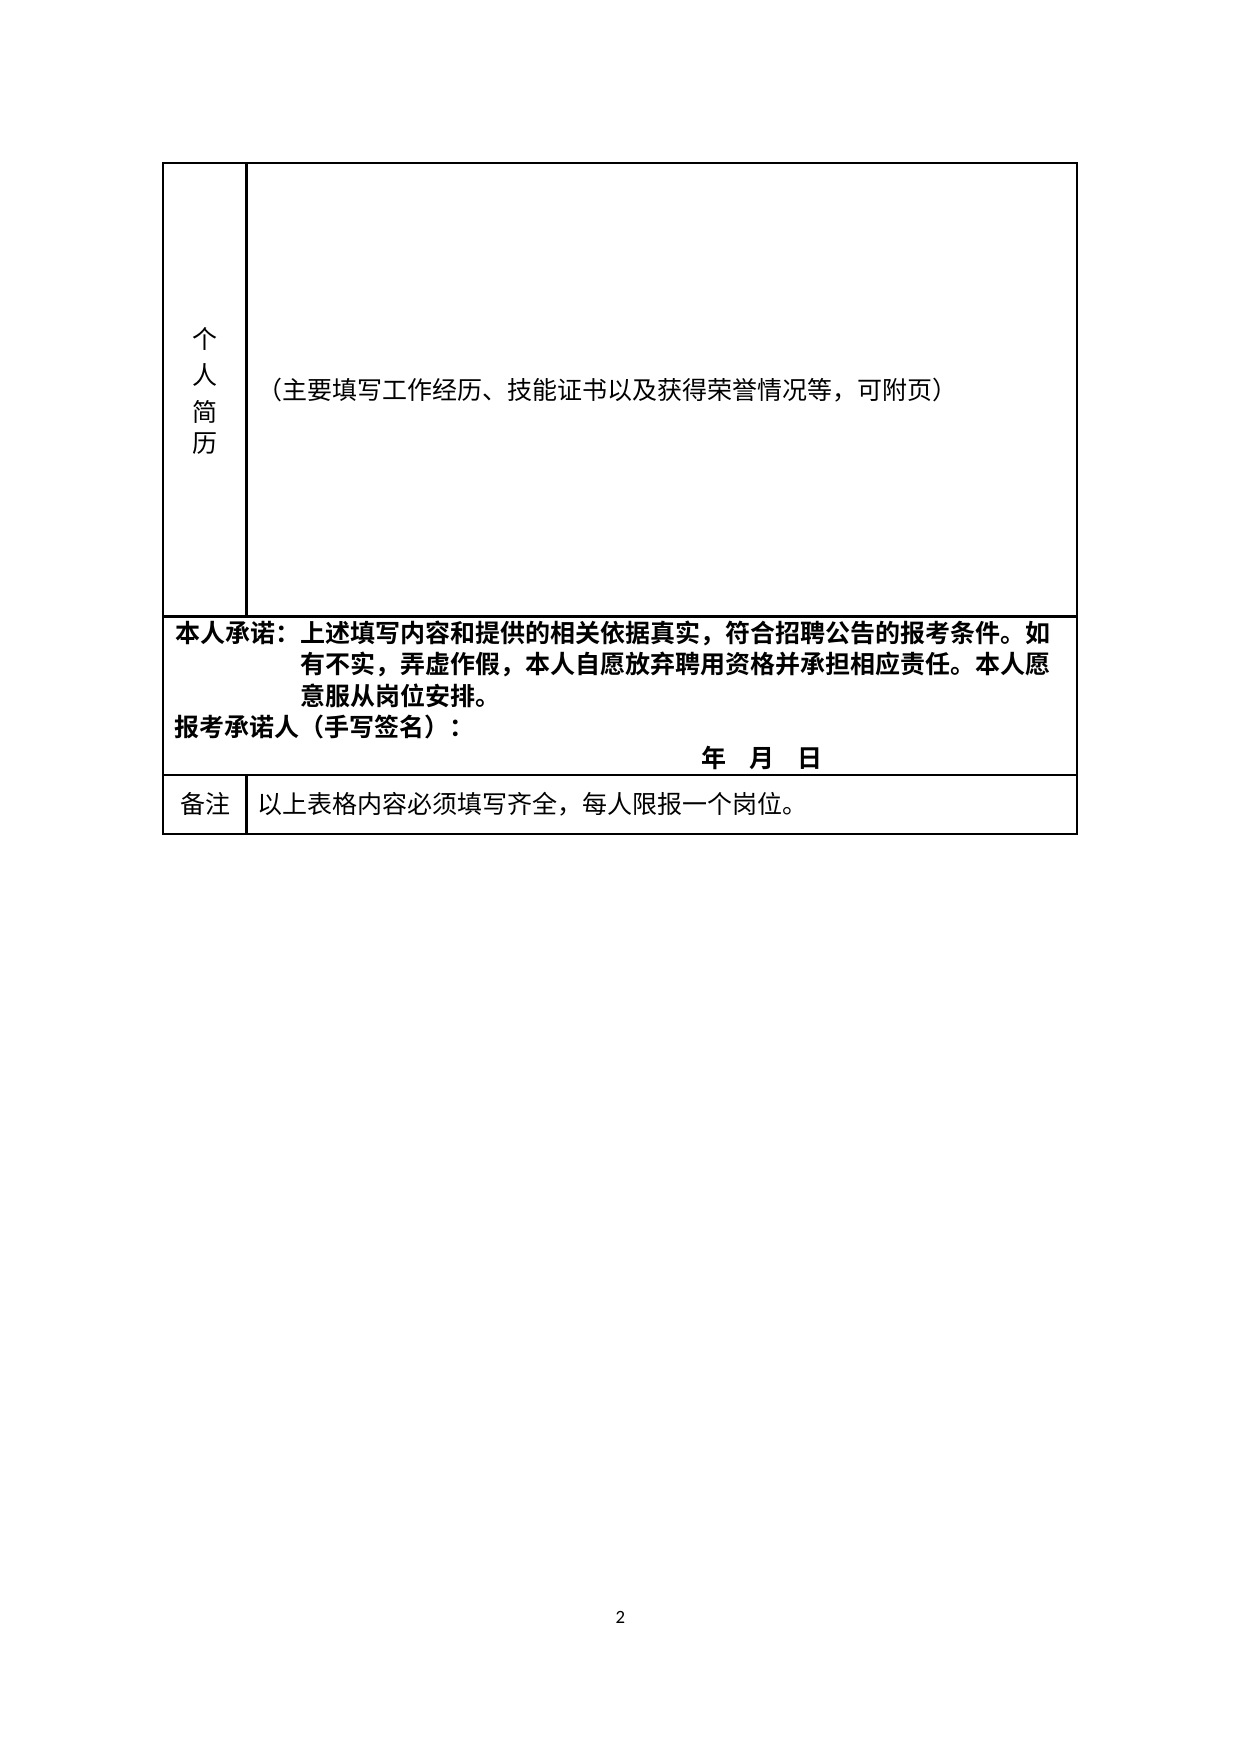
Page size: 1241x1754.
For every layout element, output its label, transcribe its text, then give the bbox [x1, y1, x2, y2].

table_cell 本人承诺：上述填写内容和提供的相关依据真实，符合招聘公告的报考条件。如有不实，弄虚作假，本人自愿放弃聘用资格并承担相应责任。本人愿意服从岗位安排。 报考承诺人（手写签名）： 年 月 日 [164, 618, 1076, 774]
table_cell 备注 [164, 776, 245, 833]
table_cell 以上表格内容必须填写齐全，每人限报一个岗位。 [248, 776, 1076, 833]
table_cell （主要填写工作经历、技能证书以及获得荣誉情况等，可附页） [248, 164, 1076, 615]
table_cell 个 人 简 历 [164, 164, 245, 615]
